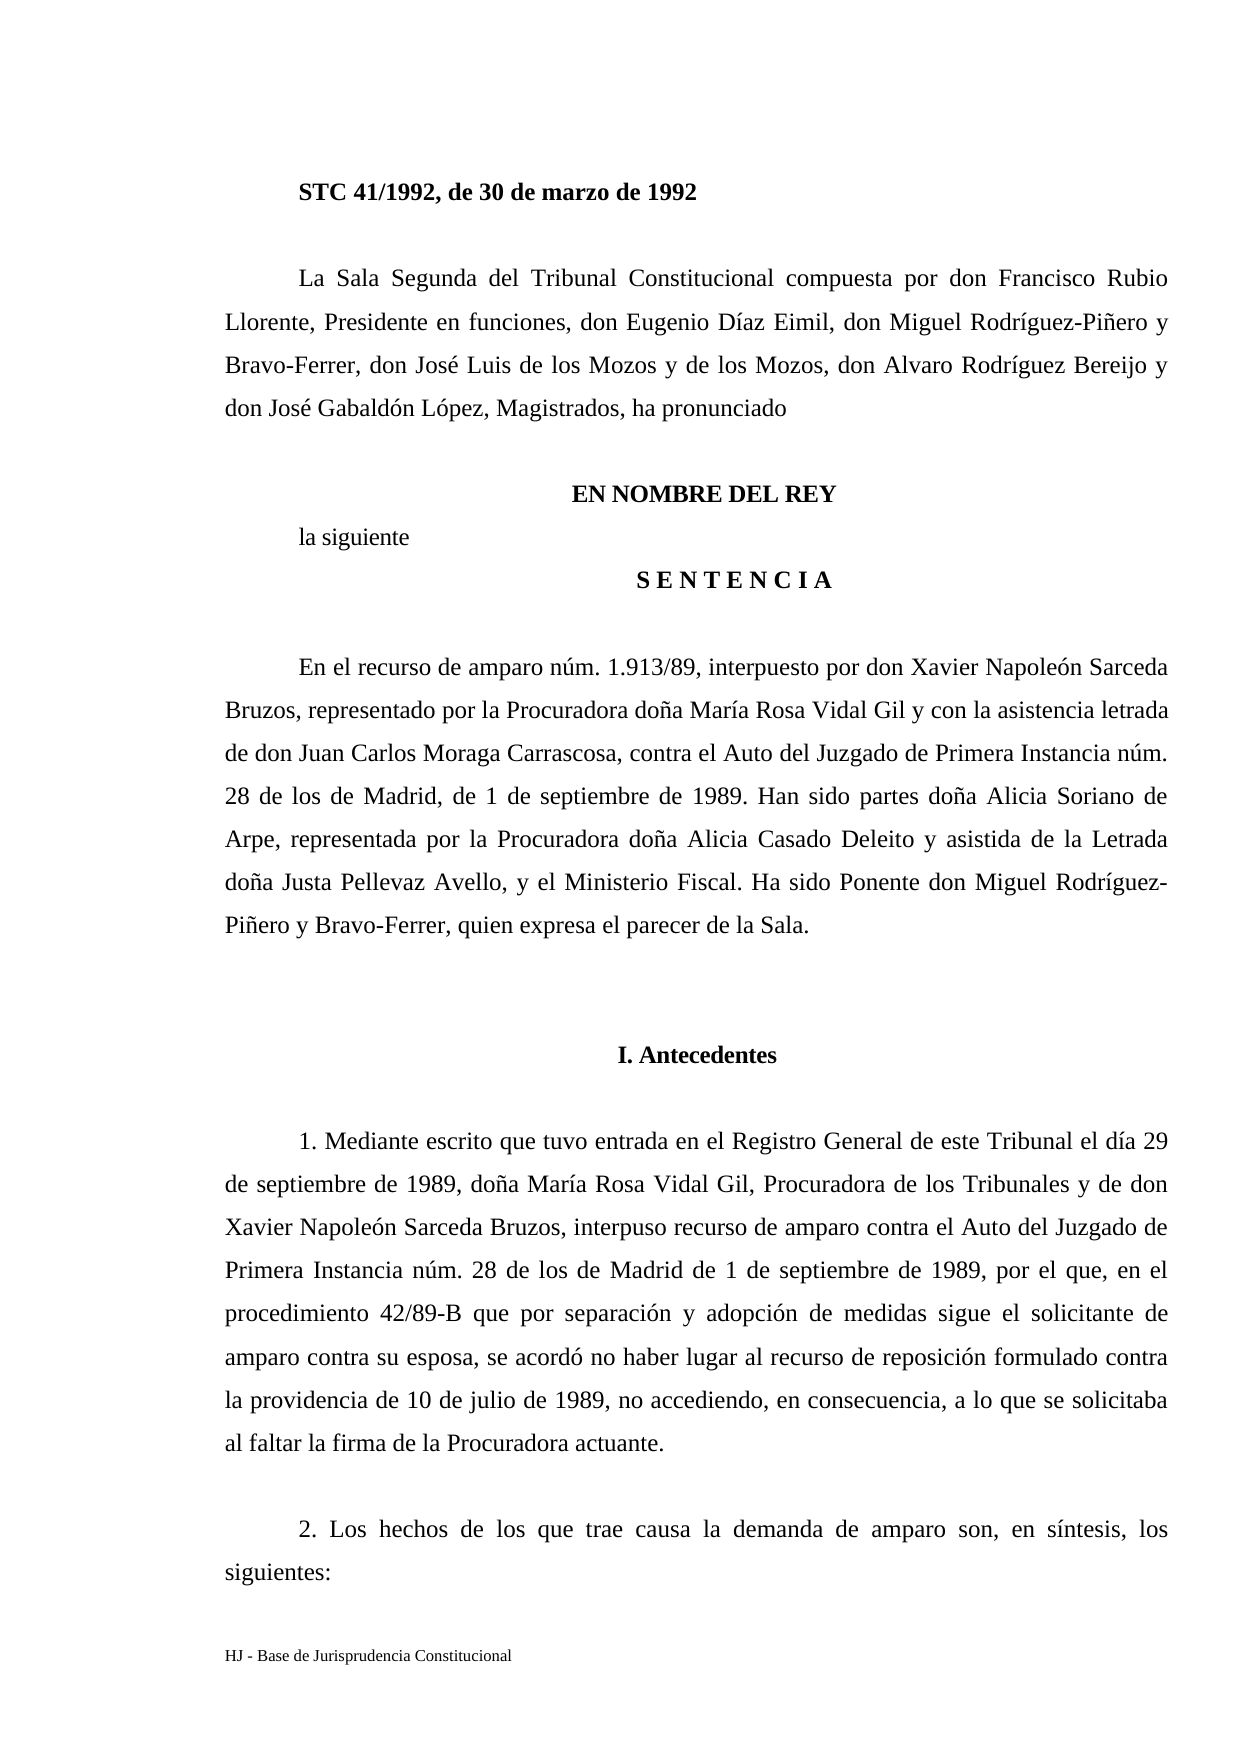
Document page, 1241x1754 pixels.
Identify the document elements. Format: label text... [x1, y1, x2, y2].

text I. Antecedentes [224, 1040, 1169, 1068]
text 2. Los hechos de los que trae causa la demanda de amparo son, en síntesis, los siguientes: [224, 1514, 1169, 1586]
text EN NOMBRE DEL REY [224, 479, 1110, 508]
text la siguiente [224, 522, 1110, 551]
text STC 41/1992, de 30 de marzo de 1992 [224, 177, 1169, 206]
text S E N T E N C I A [224, 565, 1169, 594]
text En el recurso de amparo núm. 1.913/89, interpuesto por don Xavier Napoleón Sarceda Bruzos, representado por la Procuradora doña María Rosa Vidal Gil y con la asistencia letrada de don Juan Carlos Moraga Carrascosa, contra el Auto del Juzgado de Primera Instancia núm. 28 de los de Madrid, de 1 de septiembre de 1989. Han sido partes doña Alicia Soriano de Arpe, representada por la Procuradora doña Alicia Casado Deleito y asistida de la Letrada doña Justa Pellevaz Avello, y el Ministerio Fiscal. Ha sido Ponente don Miguel Rodríguez-Piñero y Bravo-Ferrer, quien expresa el parecer de la Sala. [224, 652, 1169, 939]
text La Sala Segunda del Tribunal Constitucional compuesta por don Francisco Rubio Llorente, Presidente en funciones, don Eugenio Díaz Eimil, don Miguel Rodríguez-Piñero y Bravo-Ferrer, don José Luis de los Mozos y de los Mozos, don Alvaro Rodríguez Bereijo y don José Gabaldón López, Magistrados, ha pronunciado [224, 263, 1169, 422]
text 1. Mediante escrito que tuvo entrada en el Registro General de este Tribunal el día 29 de septiembre de 1989, doña María Rosa Vidal Gil, Procuradora de los Tribunales y de don Xavier Napoleón Sarceda Bruzos, interpuso recurso de amparo contra el Auto del Juzgado de Primera Instancia núm. 28 de los de Madrid de 1 de septiembre de 1989, por el que, en el procedimiento 42/89-B que por separación y adopción de medidas sigue el solicitante de amparo contra su esposa, se acordó no haber lugar al recurso de reposición formulado contra la providencia de 10 de julio de 1989, no accediendo, en consecuencia, a lo que se solicitaba al faltar la firma de la Procuradora actuante. [224, 1126, 1169, 1457]
